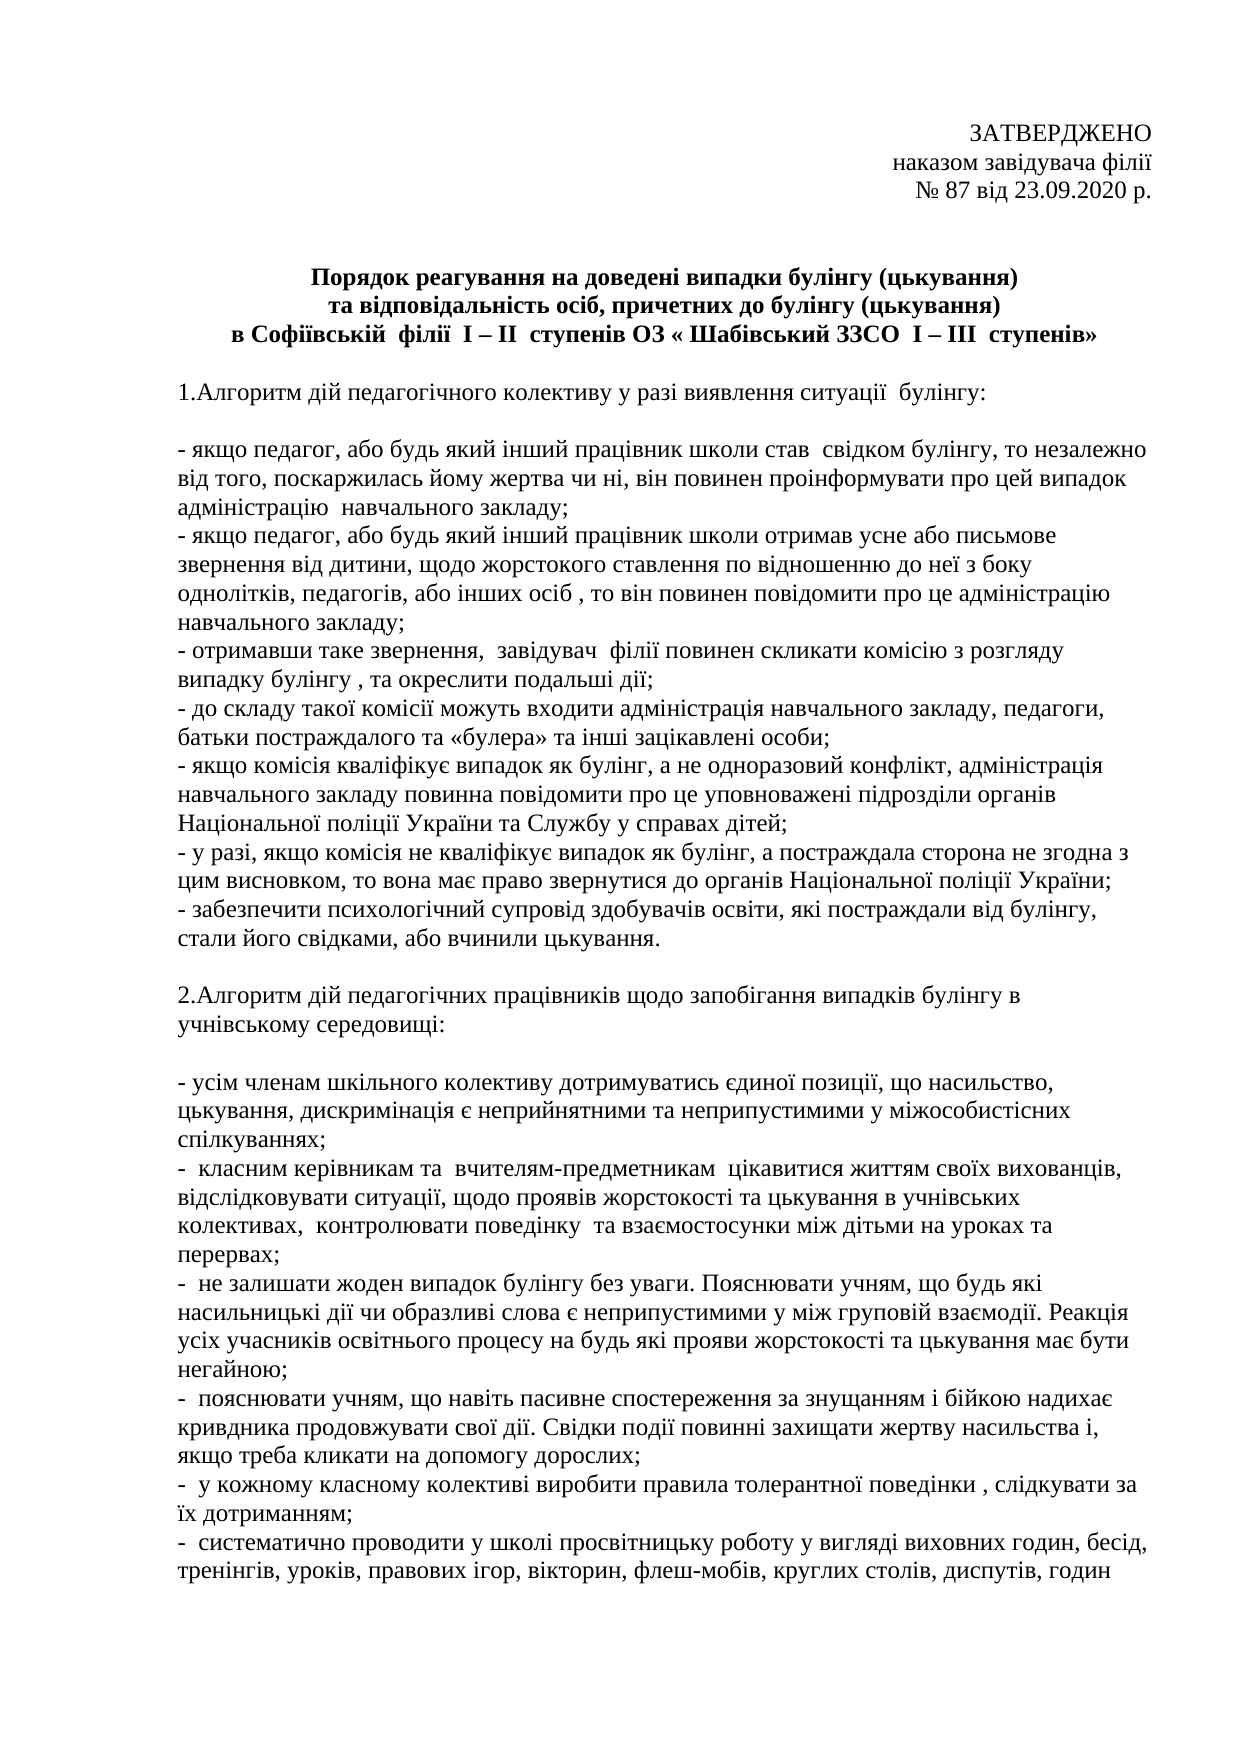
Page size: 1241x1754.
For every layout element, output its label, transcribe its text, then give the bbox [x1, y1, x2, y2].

text - у кожному класному колективі виробити правила толерантної поведінки , слідкувати за їх дотриманням; [177, 1469, 1152, 1527]
text та відповідальність осіб, причетних до булінгу (цькування) [177, 291, 1152, 319]
text - до складу такої комісії можуть входити адміністрація навчального закладу, педагоги, батьки постраждалого та «булера» та інші зацікавлені особи; [177, 693, 1152, 751]
text - якщо педагог, або будь який інший працівник школи отримав усне або письмове звернення від дитини, щодо жорстокого ставлення по відношенню до неї з боку однолітків, педагогів, або інших осіб , то він повинен повідомити про це адміністрацію навчального закладу; [177, 521, 1152, 636]
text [177, 1527, 1152, 1584]
text в Софіївській філії І – ІІ ступенів ОЗ « Шабівський ЗЗСО І – ІІІ ступенів» [177, 319, 1152, 348]
text - забезпечити психологічний супровід здобувачів освіти, які постраждали від булінгу, стали його свідками, або вчинили цькування. [177, 894, 1152, 952]
text - якщо педагог, або будь який інший працівник школи став свідком булінгу, то незалежно від того, поскаржилась йому жертва чи ні, він повинен проінформувати про цей випадок адміністрацію навчального закладу; [177, 434, 1152, 521]
text наказом завідувача філії [177, 147, 1152, 176]
text - пояснювати учням, що навіть пасивне спостереження за знущанням і бійкою надихає кривдника продовжувати свої дії. Свідки події повинні захищати жертву насильства і, якщо треба кликати на допомогу дорослих; [177, 1383, 1152, 1469]
text 2.Алгоритм дій педагогічних працівників щодо запобігання випадків булінгу в учнівському середовищі: [177, 981, 1152, 1038]
text - усім членам шкільного колективу дотримуватись єдиної позиції, що насильство, цькування, дискримінація є неприйнятними та неприпустимими у міжособистісних спілкуваннях; [177, 1067, 1152, 1153]
text ЗАТВЕРДЖЕНО [177, 118, 1152, 147]
text - отримавши таке звернення, завідувач філії повинен скликати комісію з розгляду випадку булінгу , та окреслити подальші дії; [177, 636, 1152, 693]
text - у разі, якщо комісія не кваліфікує випадок як булінг, а постраждала сторона не згодна з цим висновком, то вона має право звернутися до органів Національної поліції України; [177, 837, 1152, 894]
text - не залишати жоден випадок булінгу без уваги. Пояснювати учням, що будь які насильницькі дії чи образливі слова є неприпустимими у між груповій взаємодії. Реакція усіх учасників освітнього процесу на будь які прояви жорстокості та цькування має бути негайною; [177, 1268, 1152, 1383]
text - якщо комісія кваліфікує випадок як булінг, а не одноразовий конфлікт, адміністрація навчального закладу повинна повідомити про це уповноважені підрозділи органів Національної поліції України та Службу у справах дітей; [177, 751, 1152, 837]
text № 87 від 23.09.2020 р. [177, 176, 1152, 204]
text Порядок реагування на доведені випадки булінгу (цькування) [177, 262, 1152, 291]
text - класним керівникам та вчителям-предметникам цікавитися життям своїх вихованців, відслідковувати ситуації, щодо проявів жорстокості та цькування в учнівських колективах, контролювати поведінку та взаємостосунки між дітьми на уроках та перервах; [177, 1153, 1152, 1268]
text 1.Алгоритм дій педагогічного колективу у разі виявлення ситуації булінгу: [177, 377, 1152, 406]
